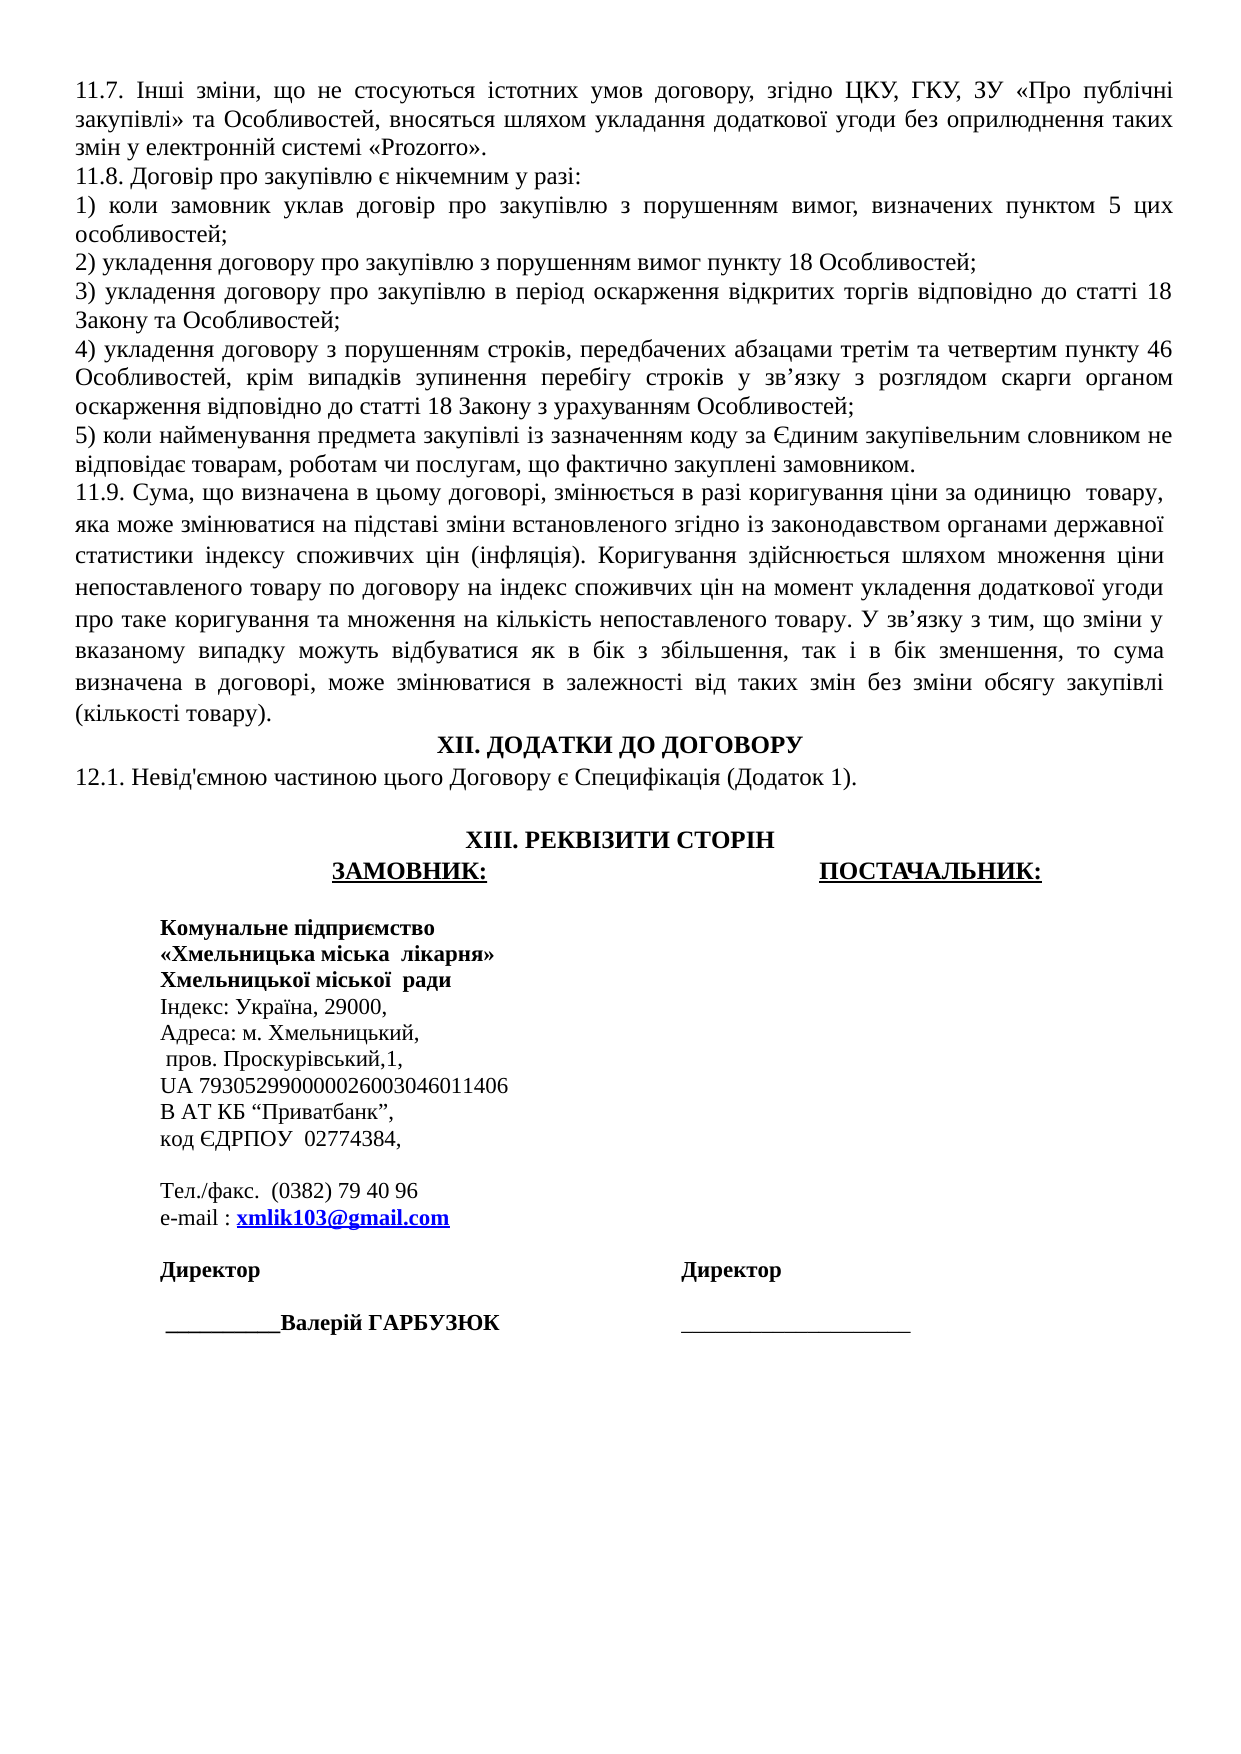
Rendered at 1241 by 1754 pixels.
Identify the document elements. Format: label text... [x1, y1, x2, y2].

table_header ЗАМОВНИК: Комунальне підприємство «Хмельницька міська лікарня» Хмельницької міської ради Індекс: Україна, 29000, Адреса: м. Хмельницький, пров. Проскурівський,1, UA 793052990000026003046011406 В АТ КБ “Приватбанк”, код ЄДРПОУ 02774384, Тел./факс. (0382) 79 40 96 e-mail : xmlik103@gmail.com Директор __________Валерій ГАРБУЗЮК [149, 856, 670, 1364]
text 12.1. Невід'ємною частиною цього Договору є Специфікація (Додаток 1). [75, 762, 1165, 790]
text 1) коли замовник уклав договір про закупівлю з порушенням вимог, визначених пунктом 5 цих особливостей; [75, 190, 1174, 247]
text 2) укладення договору про закупівлю з порушенням вимог пункту 18 Особливостей; [75, 247, 1174, 276]
text XIІI. РЕКВІЗИТИ СТОРІН [75, 825, 1165, 853]
text 11.8. Договір про закупівлю є нікчемним у разі: [75, 161, 1174, 190]
text 5) коли найменування предмета закупівлі із зазначенням коду за Єдиним закупівельним словником не відповідає товарам, роботам чи послугам, що фактично закуплені замовником. [75, 420, 1174, 477]
table_header ПОСТАЧАЛЬНИК: Директор ____________________ [670, 856, 1191, 1364]
text 3) укладення договору про закупівлю в період оскарження відкритих торгів відповідно до статті 18 Закону та Особливостей; [75, 276, 1174, 334]
text XII. ДОДАТКИ ДО ДОГОВОРУ [75, 730, 1165, 759]
text 11.7. Інші зміни, що не стосуються істотних умов договору, згідно ЦКУ, ГКУ, ЗУ «Про публічні закупівлі» та Особливостей, вносяться шляхом укладання додаткової угоди без оприлюднення таких змін у електронній системі «Prozorro». [75, 75, 1174, 161]
text 11.9. Сума, що визначена в цьому договорі, змінюється в разі коригування ціни за одиницю товару, яка може змінюватися на підставі зміни встановленого згідно із законодавством органами державної статистики індексу споживчих цін (інфляція). Коригування здійснюється шляхом множення ціни непоставленого товару по договору на індекс споживчих цін на момент укладення додаткової угоди про таке коригування та множення на кількість непоставленого товару. У зв’язку з тим, що зміни у вказаному випадку можуть відбуватися як в бік з збільшення, так і в бік зменшення, то сума визначена в договорі, може змінюватися в залежності від таких змін без зміни обсягу закупівлі (кількості товару). [75, 477, 1165, 727]
text 4) укладення договору з порушенням строків, передбачених абзацами третім та четвертим пункту 46 Особливостей, крім випадків зупинення перебігу строків у зв’язку з розглядом скарги органом оскарження відповідно до статті 18 Закону з урахуванням Особливостей; [75, 334, 1174, 420]
